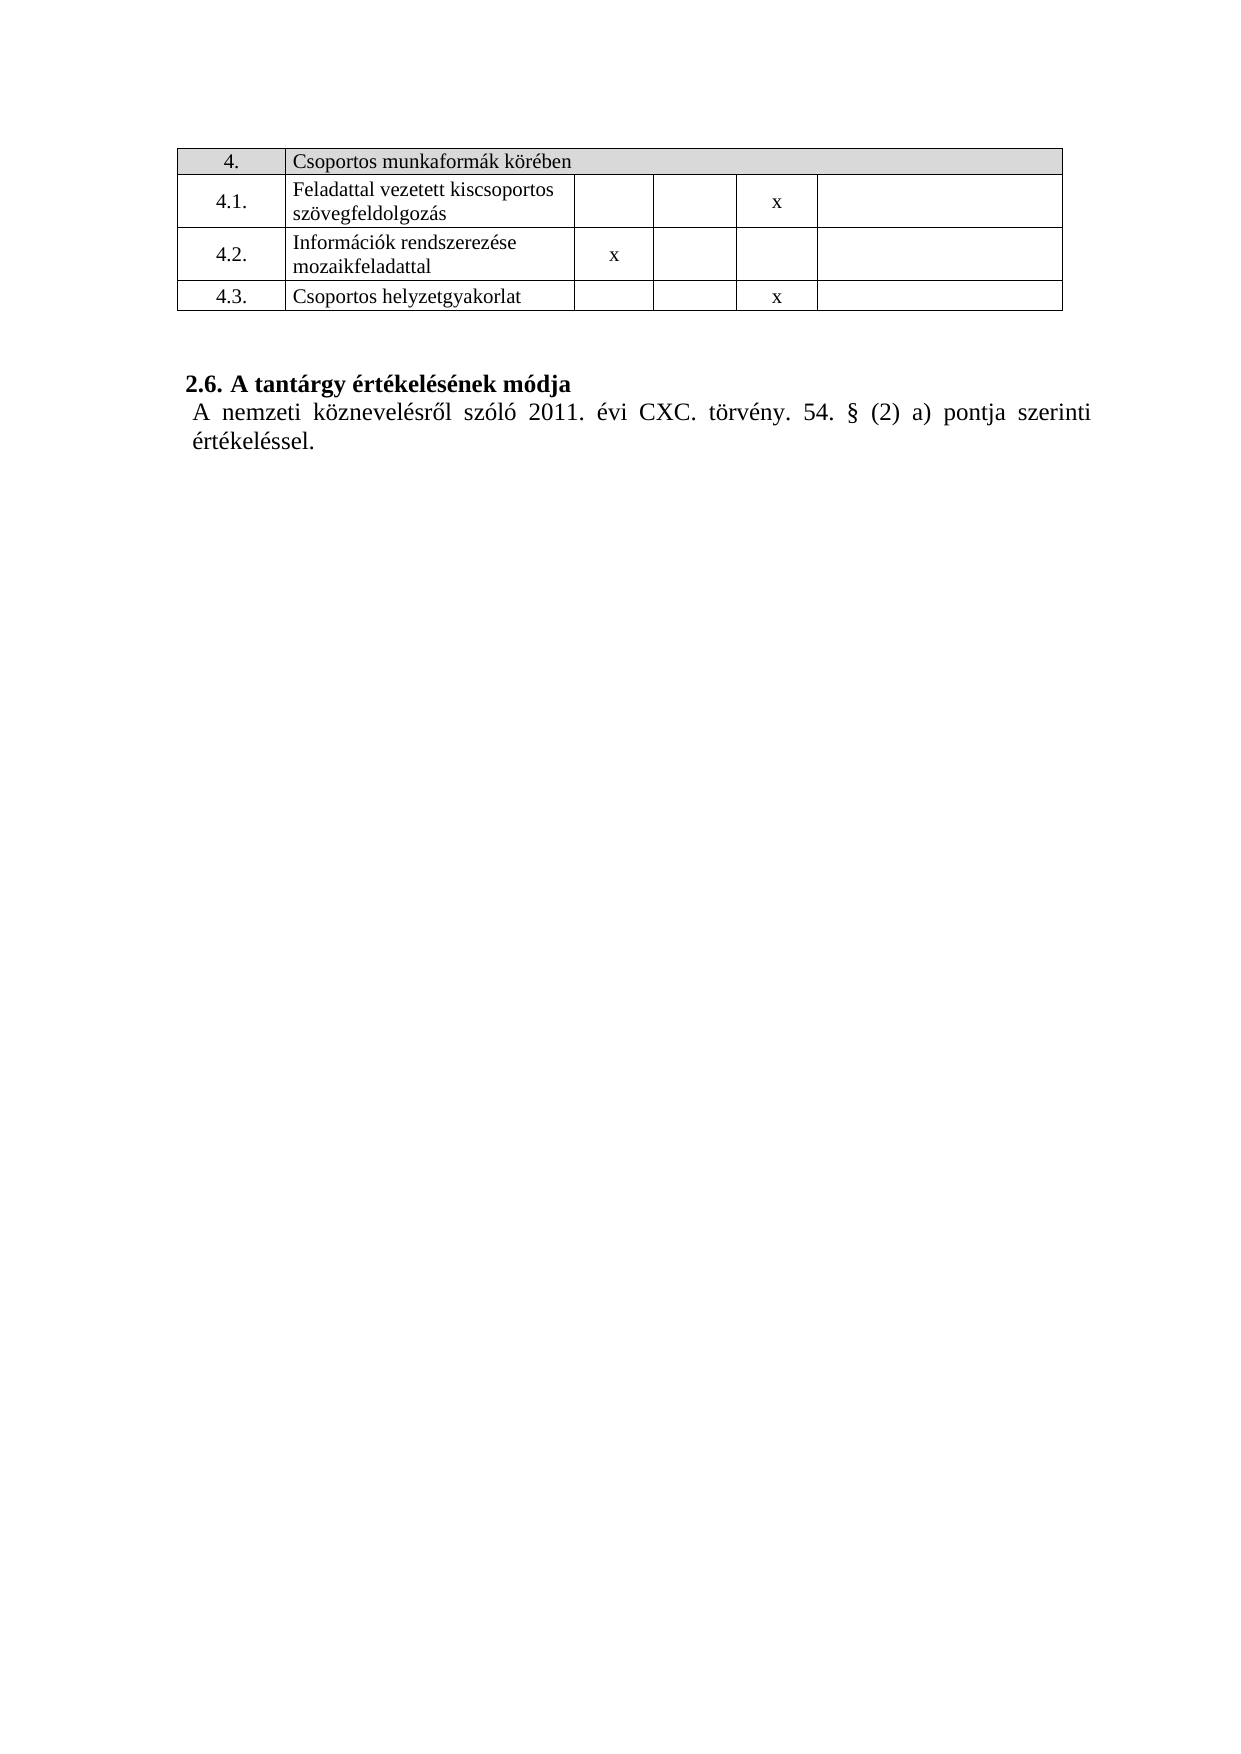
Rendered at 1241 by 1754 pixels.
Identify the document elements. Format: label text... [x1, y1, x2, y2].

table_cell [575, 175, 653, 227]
text A nemzeti köznevelésről szóló 2011. évi CXC. törvény. 54. § (2) a) pontja szerinti értékeléssel. [192, 397, 1093, 455]
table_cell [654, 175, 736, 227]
list A tantárgy értékelésének módja [185, 369, 1093, 397]
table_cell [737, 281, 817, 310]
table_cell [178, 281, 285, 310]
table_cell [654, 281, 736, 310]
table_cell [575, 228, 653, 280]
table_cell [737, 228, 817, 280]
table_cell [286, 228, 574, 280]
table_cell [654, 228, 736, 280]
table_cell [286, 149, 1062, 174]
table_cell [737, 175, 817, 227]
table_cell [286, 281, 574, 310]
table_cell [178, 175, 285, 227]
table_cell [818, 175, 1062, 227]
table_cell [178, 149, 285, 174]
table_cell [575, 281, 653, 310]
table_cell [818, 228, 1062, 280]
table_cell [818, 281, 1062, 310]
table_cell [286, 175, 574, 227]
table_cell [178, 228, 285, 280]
